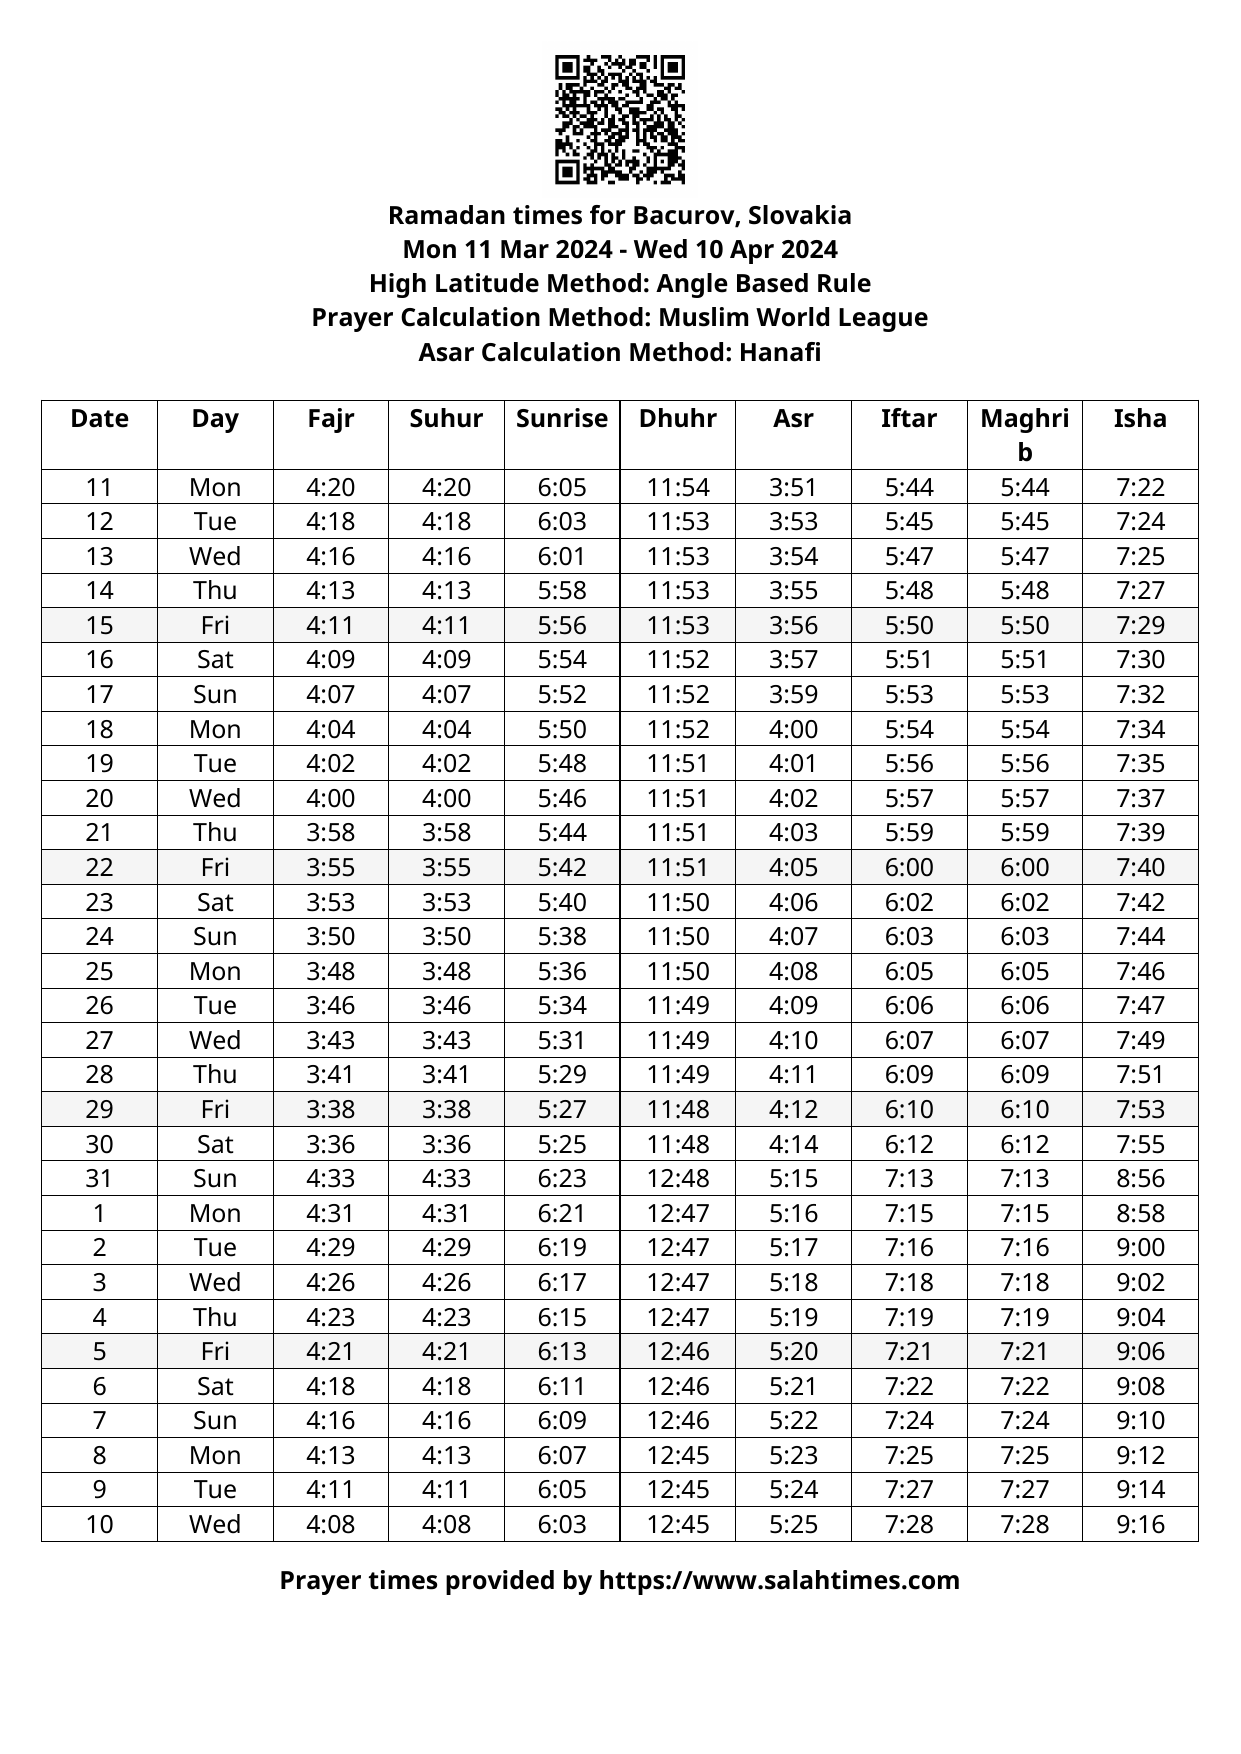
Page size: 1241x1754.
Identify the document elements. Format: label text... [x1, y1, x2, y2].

table_cell 7:46 [1083, 954, 1198, 987]
table_cell 7:27 [1083, 574, 1198, 607]
table_cell 4:33 [389, 1161, 504, 1195]
table_cell 6:12 [852, 1127, 967, 1160]
table_cell 5:56 [852, 746, 967, 780]
table_cell 5:40 [505, 885, 619, 918]
table_cell 11:50 [621, 885, 735, 918]
table_cell 3:53 [389, 885, 504, 918]
table_cell 5:20 [736, 1334, 851, 1368]
table_cell Sun [158, 1161, 273, 1195]
table_cell 6:05 [505, 470, 619, 503]
table_cell 4:11 [274, 1473, 388, 1506]
table_cell 4:03 [736, 816, 851, 849]
table_cell 7:25 [968, 1438, 1082, 1472]
table_cell 3:54 [736, 539, 851, 572]
table_cell 5:56 [505, 608, 619, 642]
table_cell 7:22 [852, 1369, 967, 1402]
table_cell 6:15 [505, 1300, 619, 1333]
table_header Suhur [389, 401, 504, 469]
table_cell 11:50 [621, 954, 735, 987]
table_cell 6:02 [968, 885, 1082, 918]
table_cell 7:19 [852, 1300, 967, 1333]
text Prayer times provided by https://www.salahtimes.com [42, 1563, 1198, 1597]
text Ramadan times for Bacurov, Slovakia [42, 198, 1198, 232]
table_cell 14 [42, 574, 157, 607]
table_cell 27 [42, 1023, 157, 1057]
table_cell 6:07 [505, 1438, 619, 1472]
table_cell 5:23 [736, 1438, 851, 1472]
table_cell 5:53 [968, 677, 1082, 711]
table_cell 4:13 [274, 1438, 388, 1472]
table_cell 4:00 [736, 712, 851, 745]
table_cell 5:54 [968, 712, 1082, 745]
table_header Day [158, 401, 273, 469]
table_cell 4:21 [389, 1334, 504, 1368]
table_cell 7:27 [968, 1473, 1082, 1506]
table_cell Thu [158, 816, 273, 849]
table_cell 3:36 [389, 1127, 504, 1160]
table_cell 9:14 [1083, 1473, 1198, 1506]
table_cell 11:51 [621, 850, 735, 884]
table_cell 3:55 [736, 574, 851, 607]
table_cell 12:47 [621, 1265, 735, 1299]
table_header Dhuhr [621, 401, 735, 469]
table_cell 11:51 [621, 816, 735, 849]
table_cell 4:16 [389, 1404, 504, 1437]
table_cell 12:46 [621, 1334, 735, 1368]
table_cell 3:59 [736, 677, 851, 711]
table_cell 5:25 [736, 1507, 851, 1541]
table_cell 7:24 [852, 1404, 967, 1437]
table_cell 3:41 [389, 1058, 504, 1091]
table_cell 3:43 [389, 1023, 504, 1057]
text High Latitude Method: Angle Based Rule [42, 266, 1198, 300]
table_cell 4:11 [389, 1473, 504, 1506]
table_cell 4:00 [274, 781, 388, 814]
table_cell 5:50 [852, 608, 967, 642]
table_cell 3:58 [274, 816, 388, 849]
table_cell 3:41 [274, 1058, 388, 1091]
table_cell 7:22 [1083, 470, 1198, 503]
table_cell 6 [42, 1369, 157, 1402]
table_cell 8 [42, 1438, 157, 1472]
table_cell 4:00 [389, 781, 504, 814]
table_cell 5:50 [968, 608, 1082, 642]
table_cell 3:53 [274, 885, 388, 918]
table_cell 12:47 [621, 1196, 735, 1229]
table_cell Mon [158, 712, 273, 745]
table_cell 4:29 [274, 1231, 388, 1264]
table_cell 7:51 [1083, 1058, 1198, 1091]
table_cell 3:46 [389, 989, 504, 1022]
table_cell 3:38 [274, 1092, 388, 1126]
table_cell 4:21 [274, 1334, 388, 1368]
table_cell 5:17 [736, 1231, 851, 1264]
table_cell Thu [158, 1058, 273, 1091]
table_cell 4 [42, 1300, 157, 1333]
table_cell 7:30 [1083, 643, 1198, 676]
table_header Maghrib [968, 401, 1082, 469]
table_cell 5:21 [736, 1369, 851, 1402]
table_cell 3:50 [389, 919, 504, 953]
table_cell Thu [158, 1300, 273, 1333]
table_cell 5:44 [505, 816, 619, 849]
table_cell 4:02 [736, 781, 851, 814]
table_cell 2 [42, 1231, 157, 1264]
table_cell 6:11 [505, 1369, 619, 1402]
table_cell 5:45 [852, 504, 967, 538]
table_cell 7:49 [1083, 1023, 1198, 1057]
table_cell 7:39 [1083, 816, 1198, 849]
table_cell 4:02 [274, 746, 388, 780]
table_cell 3:46 [274, 989, 388, 1022]
table_cell 28 [42, 1058, 157, 1091]
table_cell 6:19 [505, 1231, 619, 1264]
table_cell Sun [158, 1404, 273, 1437]
table_cell 4:33 [274, 1161, 388, 1195]
table_cell 20 [42, 781, 157, 814]
table_cell 11:49 [621, 1023, 735, 1057]
table_cell 30 [42, 1127, 157, 1160]
table_cell 6:09 [968, 1058, 1082, 1091]
table_cell 7:25 [852, 1438, 967, 1472]
table_cell 4:08 [736, 954, 851, 987]
table_cell 7:37 [1083, 781, 1198, 814]
table_cell Wed [158, 1023, 273, 1057]
table_cell 4:08 [274, 1507, 388, 1541]
text Prayer Calculation Method: Muslim World League [42, 300, 1198, 334]
table_cell 5:31 [505, 1023, 619, 1057]
table_cell 7:13 [852, 1161, 967, 1195]
table_cell 7:55 [1083, 1127, 1198, 1160]
table_cell 6:00 [968, 850, 1082, 884]
table_cell 5 [42, 1334, 157, 1368]
table_cell 4:16 [274, 1404, 388, 1437]
table_cell 11:53 [621, 504, 735, 538]
table_cell 5:57 [968, 781, 1082, 814]
table_cell 6:17 [505, 1265, 619, 1299]
table_cell 4:11 [389, 608, 504, 642]
table_cell 5:52 [505, 677, 619, 711]
table_cell 4:11 [736, 1058, 851, 1091]
table_cell 4:05 [736, 850, 851, 884]
table_cell 9:16 [1083, 1507, 1198, 1541]
table_cell 22 [42, 850, 157, 884]
table_cell Sun [158, 677, 273, 711]
table_cell Tue [158, 1473, 273, 1506]
table_cell 21 [42, 816, 157, 849]
table_cell 5:19 [736, 1300, 851, 1333]
table_cell 12:46 [621, 1404, 735, 1437]
table_cell 11:53 [621, 539, 735, 572]
table_cell 4:31 [389, 1196, 504, 1229]
table_cell 7:34 [1083, 712, 1198, 745]
table_cell 4:10 [736, 1023, 851, 1057]
table_cell 4:26 [274, 1265, 388, 1299]
table_cell 4:13 [274, 574, 388, 607]
table_cell Tue [158, 746, 273, 780]
table_cell 12:46 [621, 1369, 735, 1402]
table_cell 9:00 [1083, 1231, 1198, 1264]
table_cell 3:56 [736, 608, 851, 642]
table_cell 4:13 [389, 1438, 504, 1472]
table_cell Wed [158, 1507, 273, 1541]
table_cell 5:38 [505, 919, 619, 953]
table_cell 11:54 [621, 470, 735, 503]
table_cell 3:51 [736, 470, 851, 503]
table_cell 29 [42, 1092, 157, 1126]
table_cell 4:23 [389, 1300, 504, 1333]
table_cell 4:13 [389, 574, 504, 607]
table_cell 11:50 [621, 919, 735, 953]
table_cell 12:45 [621, 1473, 735, 1506]
text Asar Calculation Method: Hanafi [42, 334, 1198, 368]
table_cell Tue [158, 1231, 273, 1264]
table_cell 11:52 [621, 643, 735, 676]
table_cell 4:29 [389, 1231, 504, 1264]
table_cell 6:13 [505, 1334, 619, 1368]
table_cell 3:58 [389, 816, 504, 849]
table_cell Mon [158, 470, 273, 503]
table_header Sunrise [505, 401, 619, 469]
table_cell 5:29 [505, 1058, 619, 1091]
table_cell 5:45 [968, 504, 1082, 538]
table_cell 5:24 [736, 1473, 851, 1506]
table_cell 4:04 [274, 712, 388, 745]
table_cell 4:16 [389, 539, 504, 572]
picture [542, 41, 699, 198]
table_cell Sat [158, 1127, 273, 1160]
table_cell 7:27 [852, 1473, 967, 1506]
table_cell 5:34 [505, 989, 619, 1022]
table_cell 9:12 [1083, 1438, 1198, 1472]
table_cell 9 [42, 1473, 157, 1506]
table_cell 9:04 [1083, 1300, 1198, 1333]
table_cell 23 [42, 885, 157, 918]
table_cell 11:52 [621, 712, 735, 745]
table_cell 11:51 [621, 781, 735, 814]
table_cell Wed [158, 1265, 273, 1299]
table_cell Mon [158, 1196, 273, 1229]
table_cell 3:48 [274, 954, 388, 987]
table_cell 6:07 [968, 1023, 1082, 1057]
table_cell 12:47 [621, 1231, 735, 1264]
table_cell 7:21 [852, 1334, 967, 1368]
table_cell 17 [42, 677, 157, 711]
table_cell Mon [158, 1438, 273, 1472]
table_cell 15 [42, 608, 157, 642]
table_cell 4:18 [274, 504, 388, 538]
table_cell 6:03 [852, 919, 967, 953]
table_cell 5:47 [852, 539, 967, 572]
table_cell 6:10 [852, 1092, 967, 1126]
table_cell 6:09 [852, 1058, 967, 1091]
table_cell 4:02 [389, 746, 504, 780]
table_cell 7:28 [852, 1507, 967, 1541]
table_cell 11:48 [621, 1092, 735, 1126]
table_cell Mon [158, 954, 273, 987]
table_cell 7:16 [852, 1231, 967, 1264]
table_cell 6:10 [968, 1092, 1082, 1126]
table_cell 4:18 [389, 504, 504, 538]
table_cell 7:18 [852, 1265, 967, 1299]
table_cell 5:44 [968, 470, 1082, 503]
table_cell 5:58 [505, 574, 619, 607]
table_cell 5:56 [968, 746, 1082, 780]
table_cell 11:53 [621, 608, 735, 642]
table_cell 3:36 [274, 1127, 388, 1160]
table_cell 6:06 [852, 989, 967, 1022]
table_cell 7:18 [968, 1265, 1082, 1299]
table_cell 3:53 [736, 504, 851, 538]
table_cell 9:10 [1083, 1404, 1198, 1437]
table_cell Tue [158, 989, 273, 1022]
table_cell 12:47 [621, 1300, 735, 1333]
table_header Fajr [274, 401, 388, 469]
text Mon 11 Mar 2024 - Wed 10 Apr 2024 [42, 232, 1198, 266]
table_cell 7:15 [852, 1196, 967, 1229]
table_cell Sat [158, 643, 273, 676]
table_cell 6:05 [852, 954, 967, 987]
table_cell 5:42 [505, 850, 619, 884]
table_cell 5:51 [852, 643, 967, 676]
table_cell 4:23 [274, 1300, 388, 1333]
table_cell 4:20 [274, 470, 388, 503]
table_cell 9:06 [1083, 1334, 1198, 1368]
table_cell 5:53 [852, 677, 967, 711]
table_cell 7:25 [1083, 539, 1198, 572]
table_cell 7:42 [1083, 885, 1198, 918]
table_cell 5:25 [505, 1127, 619, 1160]
table_cell 4:18 [274, 1369, 388, 1402]
table_cell 10 [42, 1507, 157, 1541]
table_cell 5:47 [968, 539, 1082, 572]
table_cell 11:53 [621, 574, 735, 607]
table_cell Fri [158, 1334, 273, 1368]
table_cell 7:15 [968, 1196, 1082, 1229]
table_cell 6:05 [968, 954, 1082, 987]
table_cell 6:12 [968, 1127, 1082, 1160]
table_cell 19 [42, 746, 157, 780]
table_cell 7:29 [1083, 608, 1198, 642]
table_cell 7:22 [968, 1369, 1082, 1402]
table_cell 25 [42, 954, 157, 987]
table_cell 3:55 [389, 850, 504, 884]
table_header Asr [736, 401, 851, 469]
table_cell 12:45 [621, 1507, 735, 1541]
table_cell Thu [158, 574, 273, 607]
table_cell 6:00 [852, 850, 967, 884]
table_cell 16 [42, 643, 157, 676]
table_cell 5:54 [852, 712, 967, 745]
table_cell 7:24 [1083, 504, 1198, 538]
table_header Date [42, 401, 157, 469]
table_cell 12:48 [621, 1161, 735, 1195]
table_cell 3:43 [274, 1023, 388, 1057]
table_cell 11:49 [621, 1058, 735, 1091]
table_cell Sat [158, 885, 273, 918]
table_cell 4:14 [736, 1127, 851, 1160]
table_cell 6:03 [505, 504, 619, 538]
table_cell 5:57 [852, 781, 967, 814]
table_cell 7 [42, 1404, 157, 1437]
table_cell 11:49 [621, 989, 735, 1022]
table_cell 4:07 [389, 677, 504, 711]
table_cell 5:48 [968, 574, 1082, 607]
table_cell 4:06 [736, 885, 851, 918]
table_cell Fri [158, 1092, 273, 1126]
table_cell 6:05 [505, 1473, 619, 1506]
table_cell 4:09 [274, 643, 388, 676]
table_cell 7:13 [968, 1161, 1082, 1195]
table_cell 4:09 [389, 643, 504, 676]
table_cell 4:18 [389, 1369, 504, 1402]
table_cell 11:52 [621, 677, 735, 711]
table_cell 6:07 [852, 1023, 967, 1057]
table_cell Fri [158, 608, 273, 642]
table_cell 6:23 [505, 1161, 619, 1195]
table_cell 18 [42, 712, 157, 745]
table_cell 11:51 [621, 746, 735, 780]
table_cell 4:01 [736, 746, 851, 780]
table_cell 5:46 [505, 781, 619, 814]
table_cell 6:03 [968, 919, 1082, 953]
table_cell 7:19 [968, 1300, 1082, 1333]
table_cell 7:24 [968, 1404, 1082, 1437]
table_cell 7:40 [1083, 850, 1198, 884]
table_cell 11 [42, 470, 157, 503]
table_cell 5:59 [968, 816, 1082, 849]
table_cell 7:47 [1083, 989, 1198, 1022]
table_cell 31 [42, 1161, 157, 1195]
table_cell 7:21 [968, 1334, 1082, 1368]
table_cell 6:01 [505, 539, 619, 572]
table_cell 5:36 [505, 954, 619, 987]
table_header Iftar [852, 401, 967, 469]
table_cell 4:16 [274, 539, 388, 572]
table_cell Sat [158, 1369, 273, 1402]
table_cell 7:35 [1083, 746, 1198, 780]
table_cell 4:07 [274, 677, 388, 711]
table_cell 12:45 [621, 1438, 735, 1472]
table_cell 3 [42, 1265, 157, 1299]
table_cell 6:09 [505, 1404, 619, 1437]
table_cell 5:44 [852, 470, 967, 503]
table_cell 8:58 [1083, 1196, 1198, 1229]
table_cell 6:02 [852, 885, 967, 918]
table_cell 5:27 [505, 1092, 619, 1126]
table_cell 8:56 [1083, 1161, 1198, 1195]
table_cell Sun [158, 919, 273, 953]
table_cell 3:48 [389, 954, 504, 987]
table_cell 3:55 [274, 850, 388, 884]
table_cell 7:53 [1083, 1092, 1198, 1126]
table_cell 9:02 [1083, 1265, 1198, 1299]
table_cell 7:28 [968, 1507, 1082, 1541]
table_cell 5:48 [852, 574, 967, 607]
table_cell 6:06 [968, 989, 1082, 1022]
table_cell 12 [42, 504, 157, 538]
table_cell 4:09 [736, 989, 851, 1022]
table_cell 5:16 [736, 1196, 851, 1229]
table_cell 1 [42, 1196, 157, 1229]
table_cell 4:12 [736, 1092, 851, 1126]
table_cell 24 [42, 919, 157, 953]
table_cell 5:50 [505, 712, 619, 745]
table_cell 26 [42, 989, 157, 1022]
table_cell 5:15 [736, 1161, 851, 1195]
table_cell 4:11 [274, 608, 388, 642]
table_cell 4:31 [274, 1196, 388, 1229]
table_cell 11:48 [621, 1127, 735, 1160]
table_cell Wed [158, 539, 273, 572]
table_cell 5:18 [736, 1265, 851, 1299]
table_cell Fri [158, 850, 273, 884]
table_cell 4:26 [389, 1265, 504, 1299]
table_cell 6:21 [505, 1196, 619, 1229]
table_cell Tue [158, 504, 273, 538]
table_cell 6:03 [505, 1507, 619, 1541]
table_cell 5:59 [852, 816, 967, 849]
table_cell 3:57 [736, 643, 851, 676]
table_cell 3:38 [389, 1092, 504, 1126]
table_cell 4:04 [389, 712, 504, 745]
table_cell 5:48 [505, 746, 619, 780]
table_cell 13 [42, 539, 157, 572]
table_cell 7:32 [1083, 677, 1198, 711]
table_header Isha [1083, 401, 1198, 469]
table_cell 7:16 [968, 1231, 1082, 1264]
table_cell Wed [158, 781, 273, 814]
table_cell 3:50 [274, 919, 388, 953]
table_cell 4:07 [736, 919, 851, 953]
table_cell 5:22 [736, 1404, 851, 1437]
table_cell 9:08 [1083, 1369, 1198, 1402]
table_cell 5:54 [505, 643, 619, 676]
table_cell 7:44 [1083, 919, 1198, 953]
table_cell 4:20 [389, 470, 504, 503]
table_cell 5:51 [968, 643, 1082, 676]
table_cell 4:08 [389, 1507, 504, 1541]
